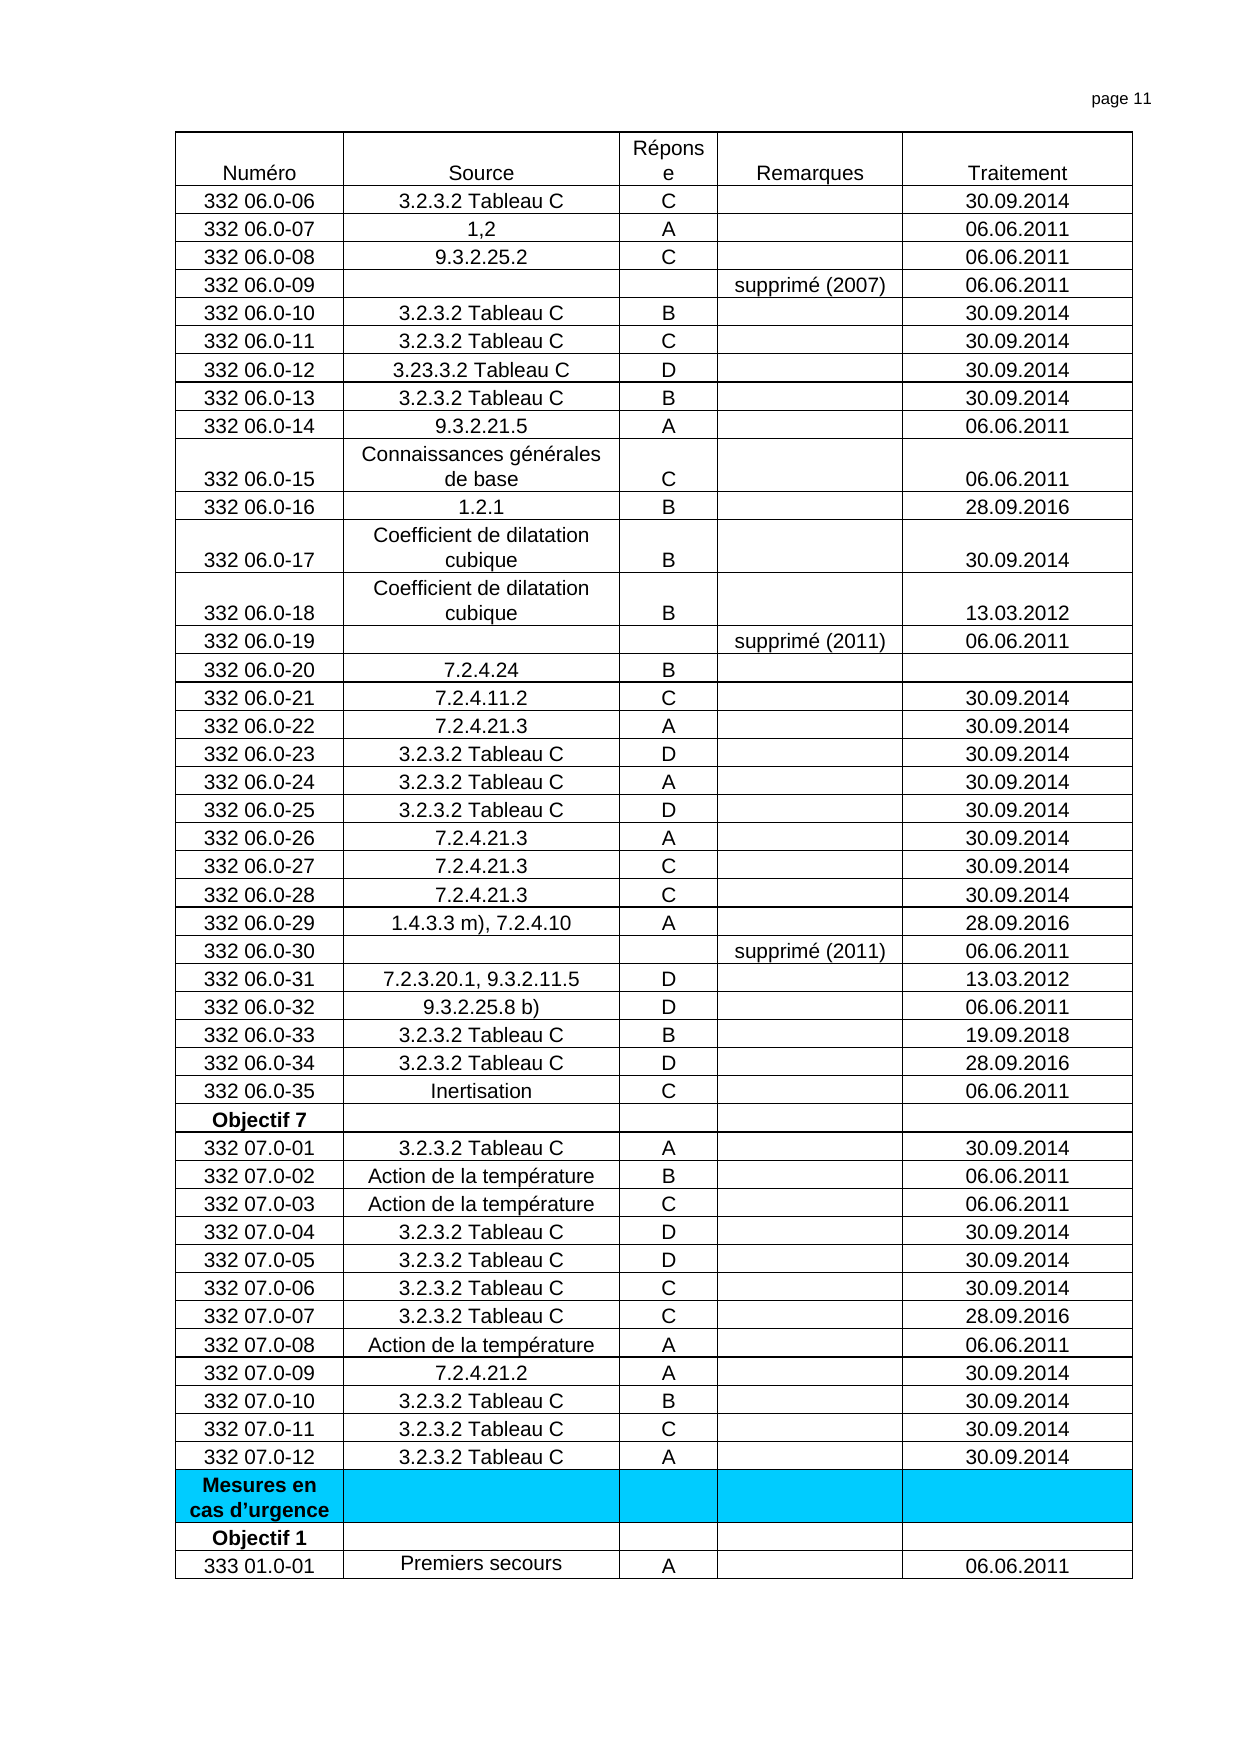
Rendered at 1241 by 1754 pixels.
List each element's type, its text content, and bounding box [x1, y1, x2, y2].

table_cell 06.06.2011 [903, 439, 1132, 491]
table_cell 06.06.2011 [903, 1076, 1132, 1103]
table_cell 332 07.0-07 [176, 1301, 343, 1328]
table_cell [718, 711, 902, 738]
table_cell 332 06.0-32 [176, 992, 343, 1019]
table_cell 7.2.4.21.3 [344, 711, 619, 738]
table_cell [718, 654, 902, 681]
table_cell Inertisation [344, 1076, 619, 1103]
table_cell 3.2.3.2 Tableau C [344, 326, 619, 353]
table_cell 7.2.4.11.2 [344, 683, 619, 709]
table_cell 332 06.0-08 [176, 242, 343, 269]
table_cell 30.09.2014 [903, 186, 1132, 213]
table_cell [718, 383, 902, 409]
table_cell [718, 1245, 902, 1272]
table_cell 30.09.2014 [903, 739, 1132, 766]
table_header Numéro [176, 133, 343, 184]
table_cell 332 07.0-10 [176, 1386, 343, 1413]
table_cell 332 06.0-28 [176, 879, 343, 906]
table_cell B [620, 1161, 717, 1188]
table_cell supprimé (2011) [718, 936, 902, 963]
table_cell 9.3.2.21.5 [344, 411, 619, 438]
table_cell [718, 242, 902, 269]
table_cell 30.09.2014 [903, 851, 1132, 878]
table_header Réponse [620, 133, 717, 184]
table_cell [718, 1386, 902, 1413]
table_cell 3.23.3.2 Tableau C [344, 354, 619, 381]
table_cell 06.06.2011 [903, 1551, 1132, 1578]
table_cell [718, 186, 902, 213]
table_cell D [620, 1245, 717, 1272]
table_cell 332 06.0-23 [176, 739, 343, 766]
table_cell 30.09.2014 [903, 1386, 1132, 1413]
table_cell 3.2.3.2 Tableau C [344, 186, 619, 213]
table_cell [718, 1414, 902, 1441]
table_cell 7.2.3.20.1, 9.3.2.11.5 [344, 964, 619, 991]
table_cell 06.06.2011 [903, 1189, 1132, 1216]
table_cell Premiers secours [344, 1551, 619, 1578]
table_cell 332 06.0-21 [176, 683, 343, 709]
table_cell [718, 439, 902, 491]
table_cell [903, 1523, 1132, 1550]
table_cell 332 06.0-10 [176, 298, 343, 325]
table_cell D [620, 964, 717, 991]
table_cell 332 07.0-04 [176, 1217, 343, 1244]
table_cell 06.06.2011 [903, 936, 1132, 963]
table_cell 332 07.0-12 [176, 1442, 343, 1469]
table_cell 30.09.2014 [903, 383, 1132, 409]
table_cell [344, 1104, 619, 1131]
table_cell Action de la température [344, 1329, 619, 1356]
table_cell 3.2.3.2 Tableau C [344, 1273, 619, 1300]
table_cell 332 06.0-06 [176, 186, 343, 213]
table_cell [718, 1217, 902, 1244]
table_cell 332 06.0-22 [176, 711, 343, 738]
table_cell 332 06.0-25 [176, 795, 343, 822]
table_cell [718, 1104, 902, 1131]
table_cell 19.09.2018 [903, 1020, 1132, 1047]
table_cell 06.06.2011 [903, 242, 1132, 269]
table_cell [718, 520, 902, 572]
table_cell A [620, 908, 717, 934]
table_cell C [620, 879, 717, 906]
table_cell 332 06.0-35 [176, 1076, 343, 1103]
table_cell 30.09.2014 [903, 1442, 1132, 1469]
table_cell [344, 626, 619, 653]
table_cell 06.06.2011 [903, 1329, 1132, 1356]
table_cell C [620, 326, 717, 353]
table_cell 1.4.3.3 m), 7.2.4.10 [344, 908, 619, 934]
table_cell [718, 1273, 902, 1300]
table_cell 3.2.3.2 Tableau C [344, 1301, 619, 1328]
table_cell [718, 214, 902, 241]
table_cell 28.09.2016 [903, 1048, 1132, 1075]
table_cell 3.2.3.2 Tableau C [344, 298, 619, 325]
table_cell A [620, 823, 717, 850]
table_cell 7.2.4.21.2 [344, 1358, 619, 1384]
table_cell 332 06.0-34 [176, 1048, 343, 1075]
table_cell 3.2.3.2 Tableau C [344, 1442, 619, 1469]
table_cell [718, 851, 902, 878]
table_cell [718, 739, 902, 766]
table_cell 7.2.4.21.3 [344, 823, 619, 850]
table_cell [718, 1329, 902, 1356]
table_cell 3.2.3.2 Tableau C [344, 383, 619, 409]
table_cell Coefficient de dilatation cubique [344, 573, 619, 625]
table_cell 06.06.2011 [903, 626, 1132, 653]
table_cell 3.2.3.2 Tableau C [344, 795, 619, 822]
table_cell [620, 1523, 717, 1550]
table_cell 1.2.1 [344, 492, 619, 519]
table_cell [718, 908, 902, 934]
table_cell 332 06.0-20 [176, 654, 343, 681]
table_cell 332 07.0-09 [176, 1358, 343, 1384]
table_cell 332 07.0-05 [176, 1245, 343, 1272]
table_cell 332 06.0-17 [176, 520, 343, 572]
table_cell Action de la température [344, 1189, 619, 1216]
table_cell 332 06.0-19 [176, 626, 343, 653]
table_cell [903, 654, 1132, 681]
table_cell [718, 1470, 902, 1522]
table_cell 332 06.0-27 [176, 851, 343, 878]
table_cell 332 06.0-31 [176, 964, 343, 991]
table_cell [903, 1104, 1132, 1131]
table_cell [620, 936, 717, 963]
table_cell B [620, 1386, 717, 1413]
table_cell A [620, 1551, 717, 1578]
table_cell 332 06.0-07 [176, 214, 343, 241]
table_cell 30.09.2014 [903, 1133, 1132, 1159]
table_cell B [620, 383, 717, 409]
table_cell [718, 1020, 902, 1047]
table_cell [718, 1133, 902, 1159]
table_header Traitement [903, 133, 1132, 184]
table_cell Connaissances générales de base [344, 439, 619, 491]
table_cell [718, 1076, 902, 1103]
table_cell 06.06.2011 [903, 1161, 1132, 1188]
table_cell 332 06.0-12 [176, 354, 343, 381]
table_cell 7.2.4.21.3 [344, 879, 619, 906]
table_cell C [620, 1414, 717, 1441]
table_cell Mesures en cas d’urgence [176, 1470, 343, 1522]
table_cell [718, 1523, 902, 1550]
table_header Remarques [718, 133, 902, 184]
table_cell [718, 354, 902, 381]
table_cell supprimé (2011) [718, 626, 902, 653]
table_cell 3.2.3.2 Tableau C [344, 1414, 619, 1441]
table_cell Objectif 7 [176, 1104, 343, 1131]
table_cell 3.2.3.2 Tableau C [344, 1133, 619, 1159]
table_cell D [620, 354, 717, 381]
table_cell [718, 1161, 902, 1188]
table_cell 332 07.0-06 [176, 1273, 343, 1300]
table_cell [718, 1358, 902, 1384]
table_cell [718, 964, 902, 991]
table_cell 30.09.2014 [903, 1245, 1132, 1272]
table_cell 332 07.0-11 [176, 1414, 343, 1441]
table_cell 13.03.2012 [903, 964, 1132, 991]
table_cell 28.09.2016 [903, 492, 1132, 519]
table_cell C [620, 1273, 717, 1300]
table_cell 30.09.2014 [903, 354, 1132, 381]
table_cell 28.09.2016 [903, 1301, 1132, 1328]
table_cell 30.09.2014 [903, 683, 1132, 709]
table_cell Coefficient de dilatation cubique [344, 520, 619, 572]
table_cell 3.2.3.2 Tableau C [344, 1217, 619, 1244]
table_cell A [620, 1442, 717, 1469]
table_cell 30.09.2014 [903, 1217, 1132, 1244]
table_cell [620, 270, 717, 297]
table_cell 06.06.2011 [903, 270, 1132, 297]
table_cell B [620, 520, 717, 572]
table_cell [718, 573, 902, 625]
table_cell [718, 1301, 902, 1328]
table_cell 3.2.3.2 Tableau C [344, 1020, 619, 1047]
table_cell 332 07.0-08 [176, 1329, 343, 1356]
table_cell A [620, 767, 717, 794]
table_cell [718, 879, 902, 906]
table_cell [620, 1104, 717, 1131]
table_cell B [620, 654, 717, 681]
table_cell 3.2.3.2 Tableau C [344, 1048, 619, 1075]
table_cell 332 07.0-03 [176, 1189, 343, 1216]
table_cell A [620, 1358, 717, 1384]
table_cell 7.2.4.21.3 [344, 851, 619, 878]
table_cell 332 06.0-33 [176, 1020, 343, 1047]
table_cell [903, 1470, 1132, 1522]
table_cell C [620, 851, 717, 878]
table_cell [718, 823, 902, 850]
table_cell 30.09.2014 [903, 711, 1132, 738]
table_cell A [620, 1133, 717, 1159]
table_cell 30.09.2014 [903, 879, 1132, 906]
table_cell 3.2.3.2 Tableau C [344, 1386, 619, 1413]
table_cell 30.09.2014 [903, 520, 1132, 572]
table_cell [718, 1189, 902, 1216]
table_cell C [620, 1189, 717, 1216]
table_cell 7.2.4.24 [344, 654, 619, 681]
table_cell C [620, 1076, 717, 1103]
table_cell D [620, 1048, 717, 1075]
table_cell [718, 492, 902, 519]
table_cell 332 06.0-13 [176, 383, 343, 409]
table_cell A [620, 411, 717, 438]
table_cell 28.09.2016 [903, 908, 1132, 934]
table_header Source [344, 133, 619, 184]
table_cell 332 06.0-09 [176, 270, 343, 297]
table_cell A [620, 214, 717, 241]
table_cell B [620, 492, 717, 519]
table_cell C [620, 186, 717, 213]
table_cell 13.03.2012 [903, 573, 1132, 625]
table_cell 30.09.2014 [903, 1358, 1132, 1384]
table_cell 9.3.2.25.2 [344, 242, 619, 269]
table_cell 30.09.2014 [903, 1414, 1132, 1441]
table_cell 30.09.2014 [903, 767, 1132, 794]
table_cell D [620, 795, 717, 822]
table_cell [718, 767, 902, 794]
table_cell [344, 1470, 619, 1522]
table_cell 3.2.3.2 Tableau C [344, 767, 619, 794]
table_cell 06.06.2011 [903, 214, 1132, 241]
table_cell [344, 936, 619, 963]
table_cell C [620, 439, 717, 491]
table_cell 9.3.2.25.8 b) [344, 992, 619, 1019]
table_cell D [620, 739, 717, 766]
table_cell 30.09.2014 [903, 1273, 1132, 1300]
table_cell [718, 1551, 902, 1578]
table_cell 332 07.0-02 [176, 1161, 343, 1188]
table_cell 332 06.0-26 [176, 823, 343, 850]
table_cell [344, 1523, 619, 1550]
table_cell 332 06.0-30 [176, 936, 343, 963]
table_cell 332 06.0-11 [176, 326, 343, 353]
table_cell [620, 626, 717, 653]
table_cell 332 06.0-16 [176, 492, 343, 519]
table_cell 332 06.0-29 [176, 908, 343, 934]
table_cell 332 06.0-14 [176, 411, 343, 438]
table_cell B [620, 1020, 717, 1047]
table_cell [718, 992, 902, 1019]
table_cell 3.2.3.2 Tableau C [344, 739, 619, 766]
table_cell A [620, 1329, 717, 1356]
table_cell 3.2.3.2 Tableau C [344, 1245, 619, 1272]
table_cell 332 06.0-18 [176, 573, 343, 625]
table_cell 30.09.2014 [903, 795, 1132, 822]
table_cell C [620, 1301, 717, 1328]
table_cell 06.06.2011 [903, 411, 1132, 438]
table_cell [718, 1442, 902, 1469]
table_cell Action de la température [344, 1161, 619, 1188]
table_cell 333 01.0-01 [176, 1551, 343, 1578]
table_cell [344, 270, 619, 297]
table_cell 332 07.0-01 [176, 1133, 343, 1159]
table_cell 06.06.2011 [903, 992, 1132, 1019]
table_cell [718, 326, 902, 353]
table_cell 1,2 [344, 214, 619, 241]
table_cell [718, 411, 902, 438]
table_cell [718, 683, 902, 709]
table_cell 332 06.0-24 [176, 767, 343, 794]
table_cell [620, 1470, 717, 1522]
table_cell Objectif 1 [176, 1523, 343, 1550]
table_cell 30.09.2014 [903, 823, 1132, 850]
table_cell C [620, 683, 717, 709]
table_cell B [620, 573, 717, 625]
table_cell 30.09.2014 [903, 298, 1132, 325]
table_cell 30.09.2014 [903, 326, 1132, 353]
table_cell A [620, 711, 717, 738]
table_cell [718, 1048, 902, 1075]
table_cell D [620, 992, 717, 1019]
table_cell supprimé (2007) [718, 270, 902, 297]
table_cell C [620, 242, 717, 269]
table_cell [718, 298, 902, 325]
table_cell D [620, 1217, 717, 1244]
table_cell B [620, 298, 717, 325]
table_cell [718, 795, 902, 822]
table_cell 332 06.0-15 [176, 439, 343, 491]
